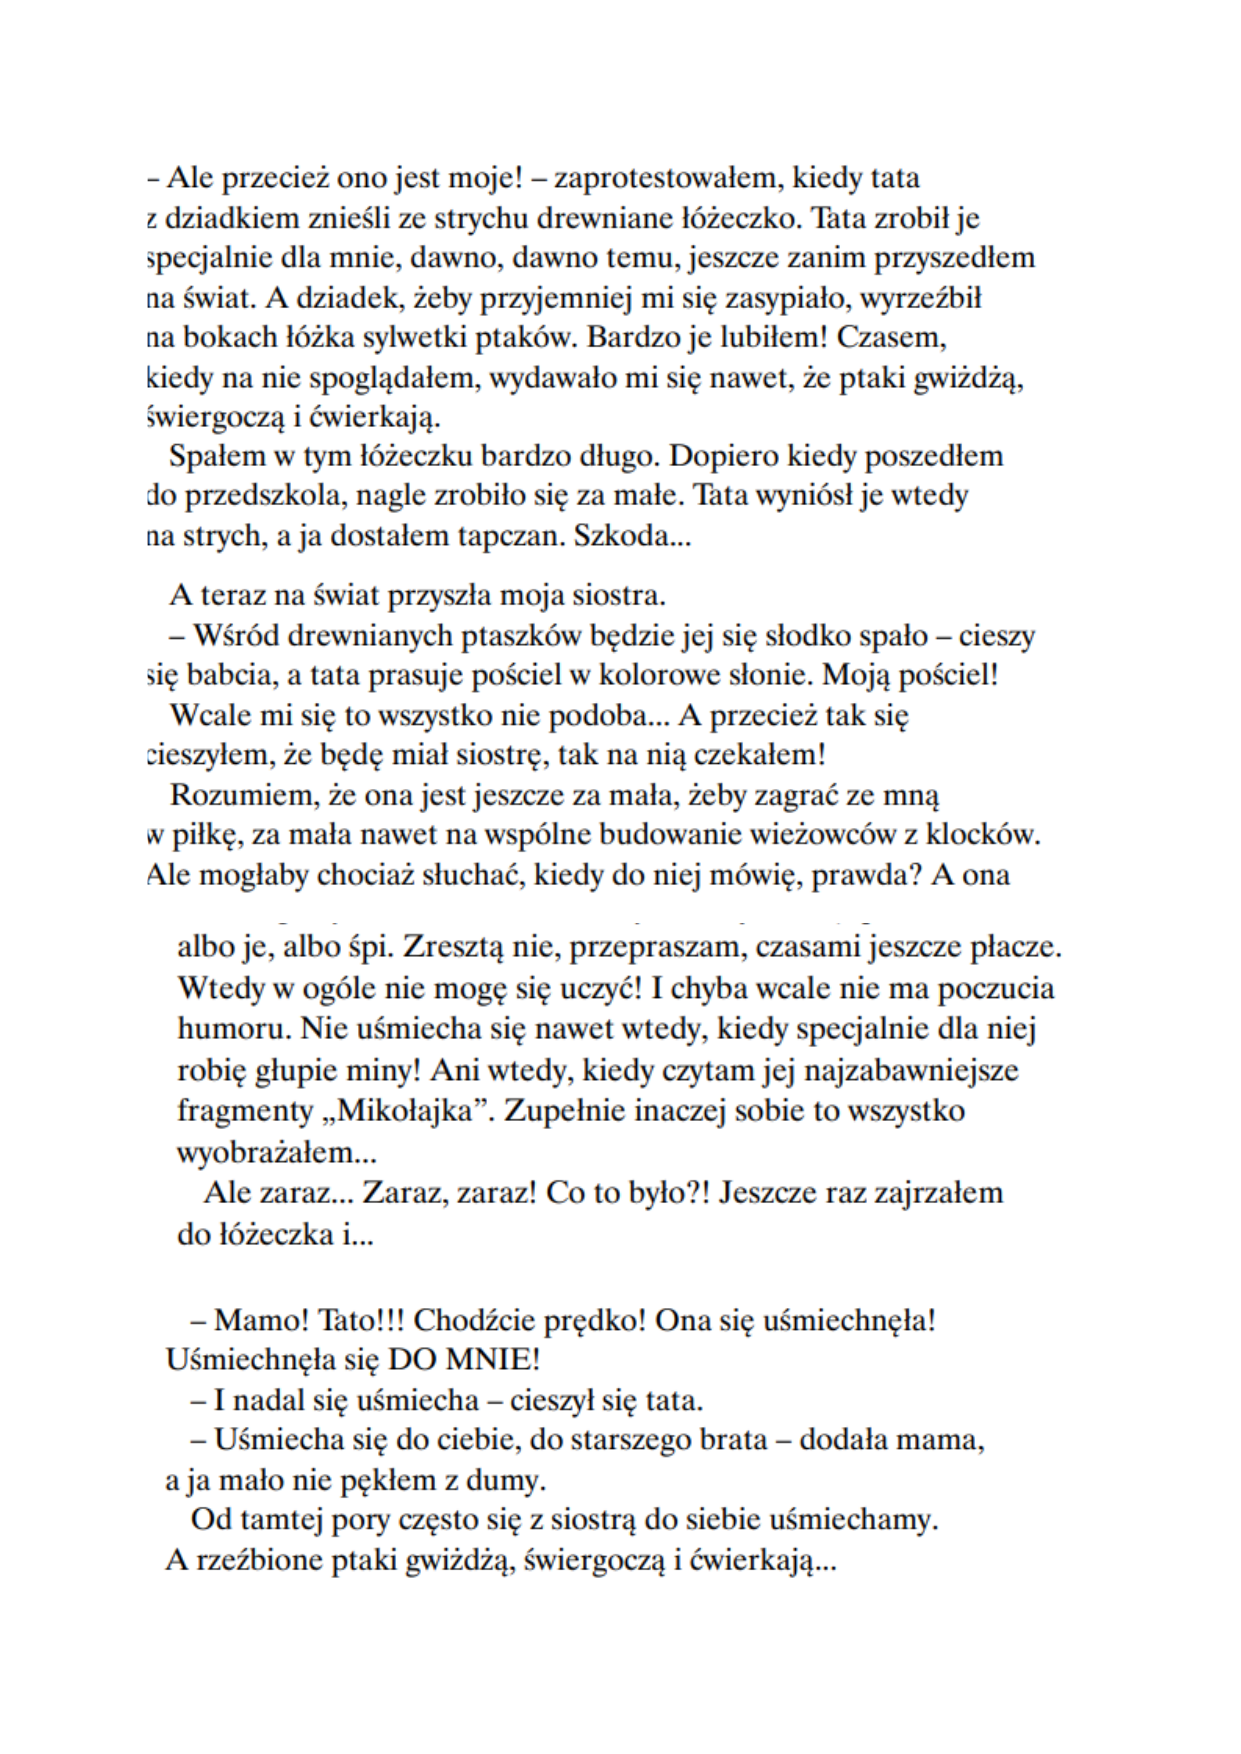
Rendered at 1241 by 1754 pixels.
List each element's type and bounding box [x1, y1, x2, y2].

picture [147, 923, 1117, 1269]
picture [147, 1293, 1010, 1592]
picture [147, 147, 1059, 899]
